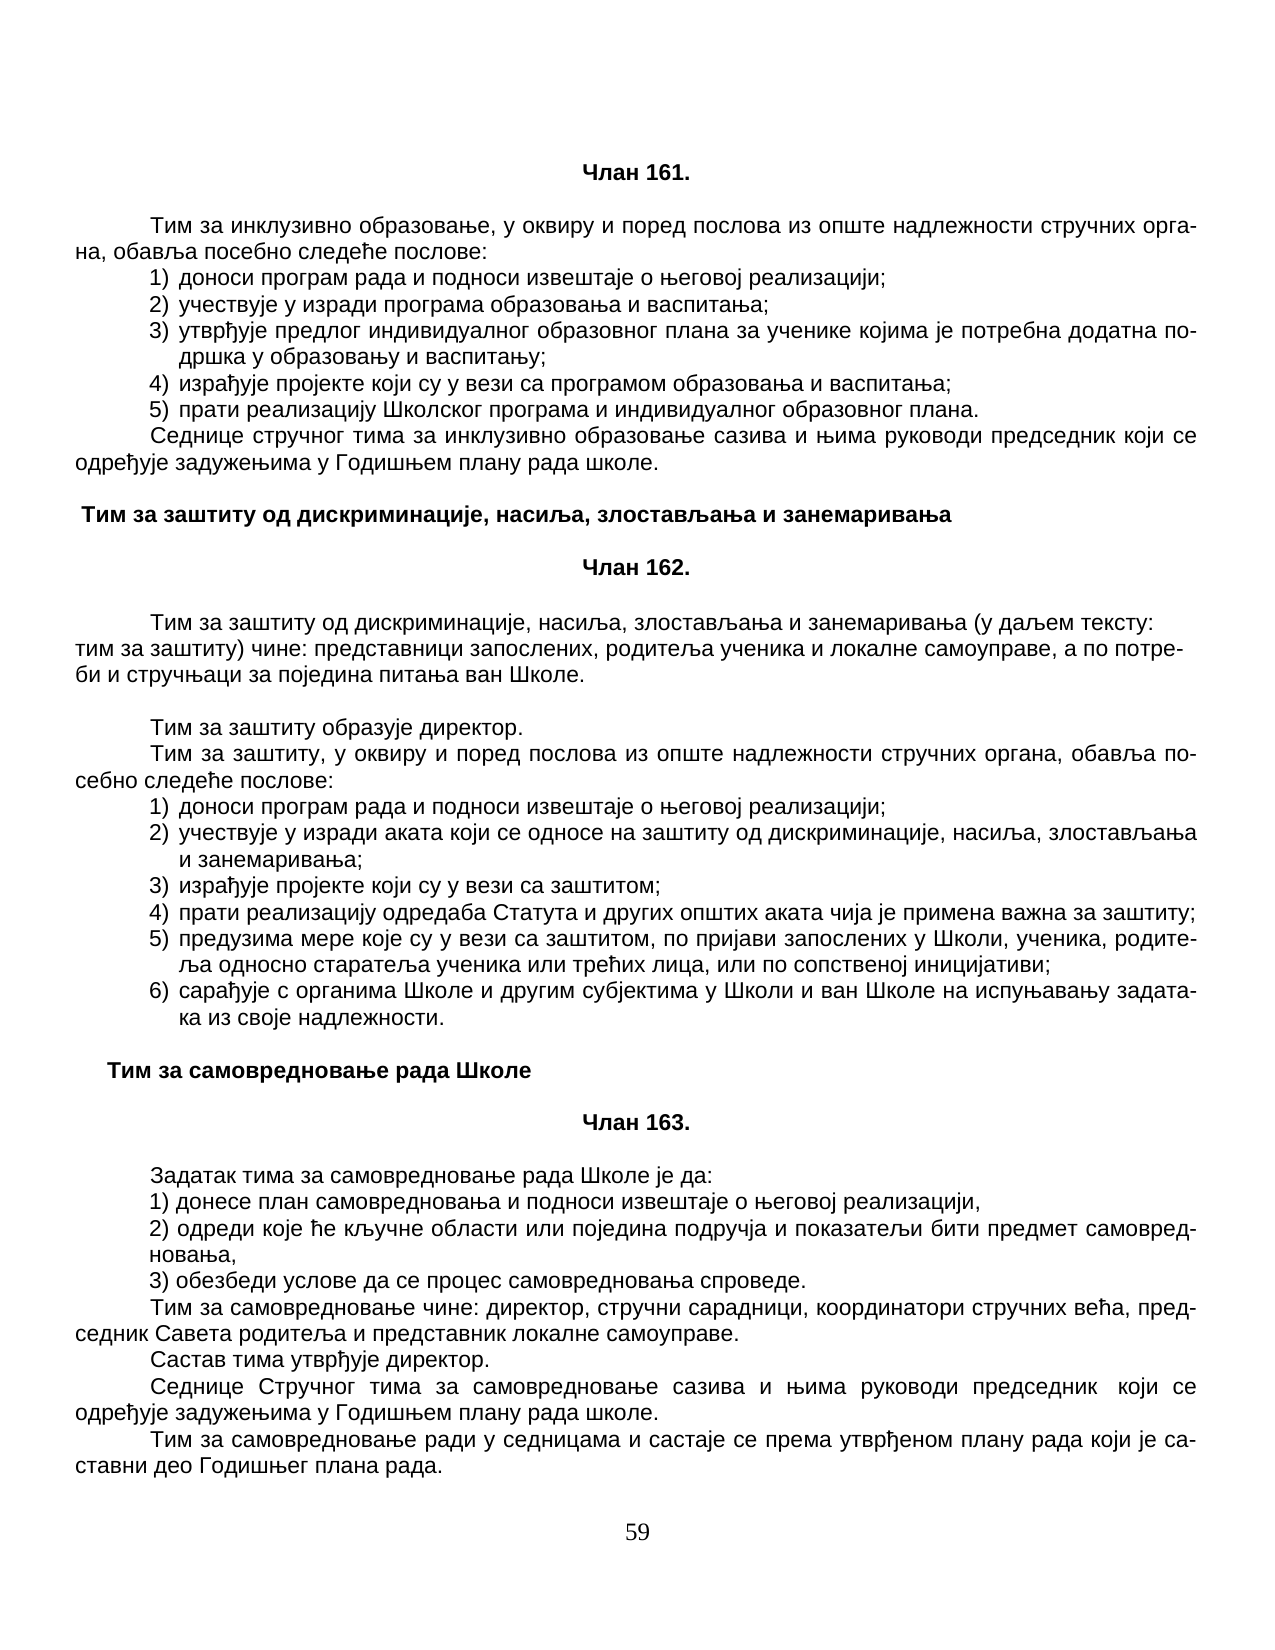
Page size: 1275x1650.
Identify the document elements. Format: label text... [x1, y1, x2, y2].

text Седнице Стручног тима за самовредновање сазива и њима руководи председник који се одређује задужењима у Годишњем плану рада школе. [75, 1373, 1197, 1426]
text Члан 163. [75, 1109, 1197, 1136]
list сарађује с органима Школе и другим субјектима у Школи и ван Школе на испуњавању задатака из своје надлежности. [149, 977, 1197, 1030]
list прати реализацију Школског програма и индивидуалног образовног плана. [149, 396, 1197, 422]
text Тим за заштиту, у оквиру и поред послова из опште надлежности стручних органа, обавља посебно следеће послове: [75, 740, 1197, 793]
text Задатак тима за самовредновање рада Школе је да: [75, 1162, 1197, 1188]
list доноси програм рада и подноси извештаје о његовој реализацији; [149, 793, 1197, 819]
text Тим за заштиту образује директор. [75, 714, 1197, 740]
text 2) одреди које ће кључне области или поједина подручја и показатељи бити предмет самовредновања, [149, 1215, 1197, 1267]
list учествује у изради аката који се односе на заштиту од дискриминације, насиља, злостављања и занемаривања; [149, 819, 1197, 872]
list доноси програм рада и подноси извештаје о његовој реализацији; [149, 264, 1197, 291]
text Тим за инклузивно образовање, у оквиру и поред послова из опште надлежности стручних органа, обавља посебно следеће послове: [75, 212, 1197, 264]
list израђује пројекте који су у вези са заштитом; [149, 872, 1197, 898]
text Тим за самовредновање чине: директор, стручни сарадници, координатори стручних већа, председник Савета родитеља и представник локалне самоуправе. [75, 1294, 1197, 1346]
text 1) донесе план самовредновања и подноси извештаје о његовој реализацији, [149, 1188, 1197, 1215]
text Седнице стручног тима за инклузивно образовање сазива и њима руководи председник који се одређује задужењима у Годишњем плану рада школе. [75, 422, 1197, 475]
text Тим за заштиту од дискриминације, насиља, злостављања и занемаривања [75, 501, 1197, 528]
text 3) обезбеди услове да се процес самовредновања спроведе. [149, 1267, 1197, 1294]
list израђује пројекте који су у вези са програмом образовања и васпитања; [149, 370, 1197, 396]
text Члан 161. [75, 159, 1197, 185]
text Тим за самовредновање ради у седницама и састаје се према утврђеном плану рада који је саставни део Годишњег плана рада. [75, 1426, 1197, 1478]
list прати реализацију одредаба Статута и других општих аката чија је примена важна за заштиту; [149, 898, 1197, 925]
text Састав тима утврђује директор. [75, 1346, 1197, 1373]
text Тим за заштиту од дискриминације, насиља, злостављања и занемаривања (у даљем тексту: тим за заштиту) чине: представници запослених, родитеља ученика и локалне самоуправе, а по потреби и стручњаци за поједина питања ван Школе. [75, 608, 1197, 688]
list утврђује предлог индивидуалног образовног плана за ученике којима је потребна додатна подршка у образовању и васпитању; [149, 317, 1197, 370]
list предузима мере које су у вези са заштитом, по пријави запослених у Школи, ученика, родитеља односно старатеља ученика или трећих лица, или по сопственој иницијативи; [149, 925, 1197, 977]
text Тим за самовредновање рада Школе [75, 1057, 1197, 1083]
list учествује у изради програма образовања и васпитања; [149, 291, 1197, 317]
text Члан 162. [75, 554, 1197, 581]
